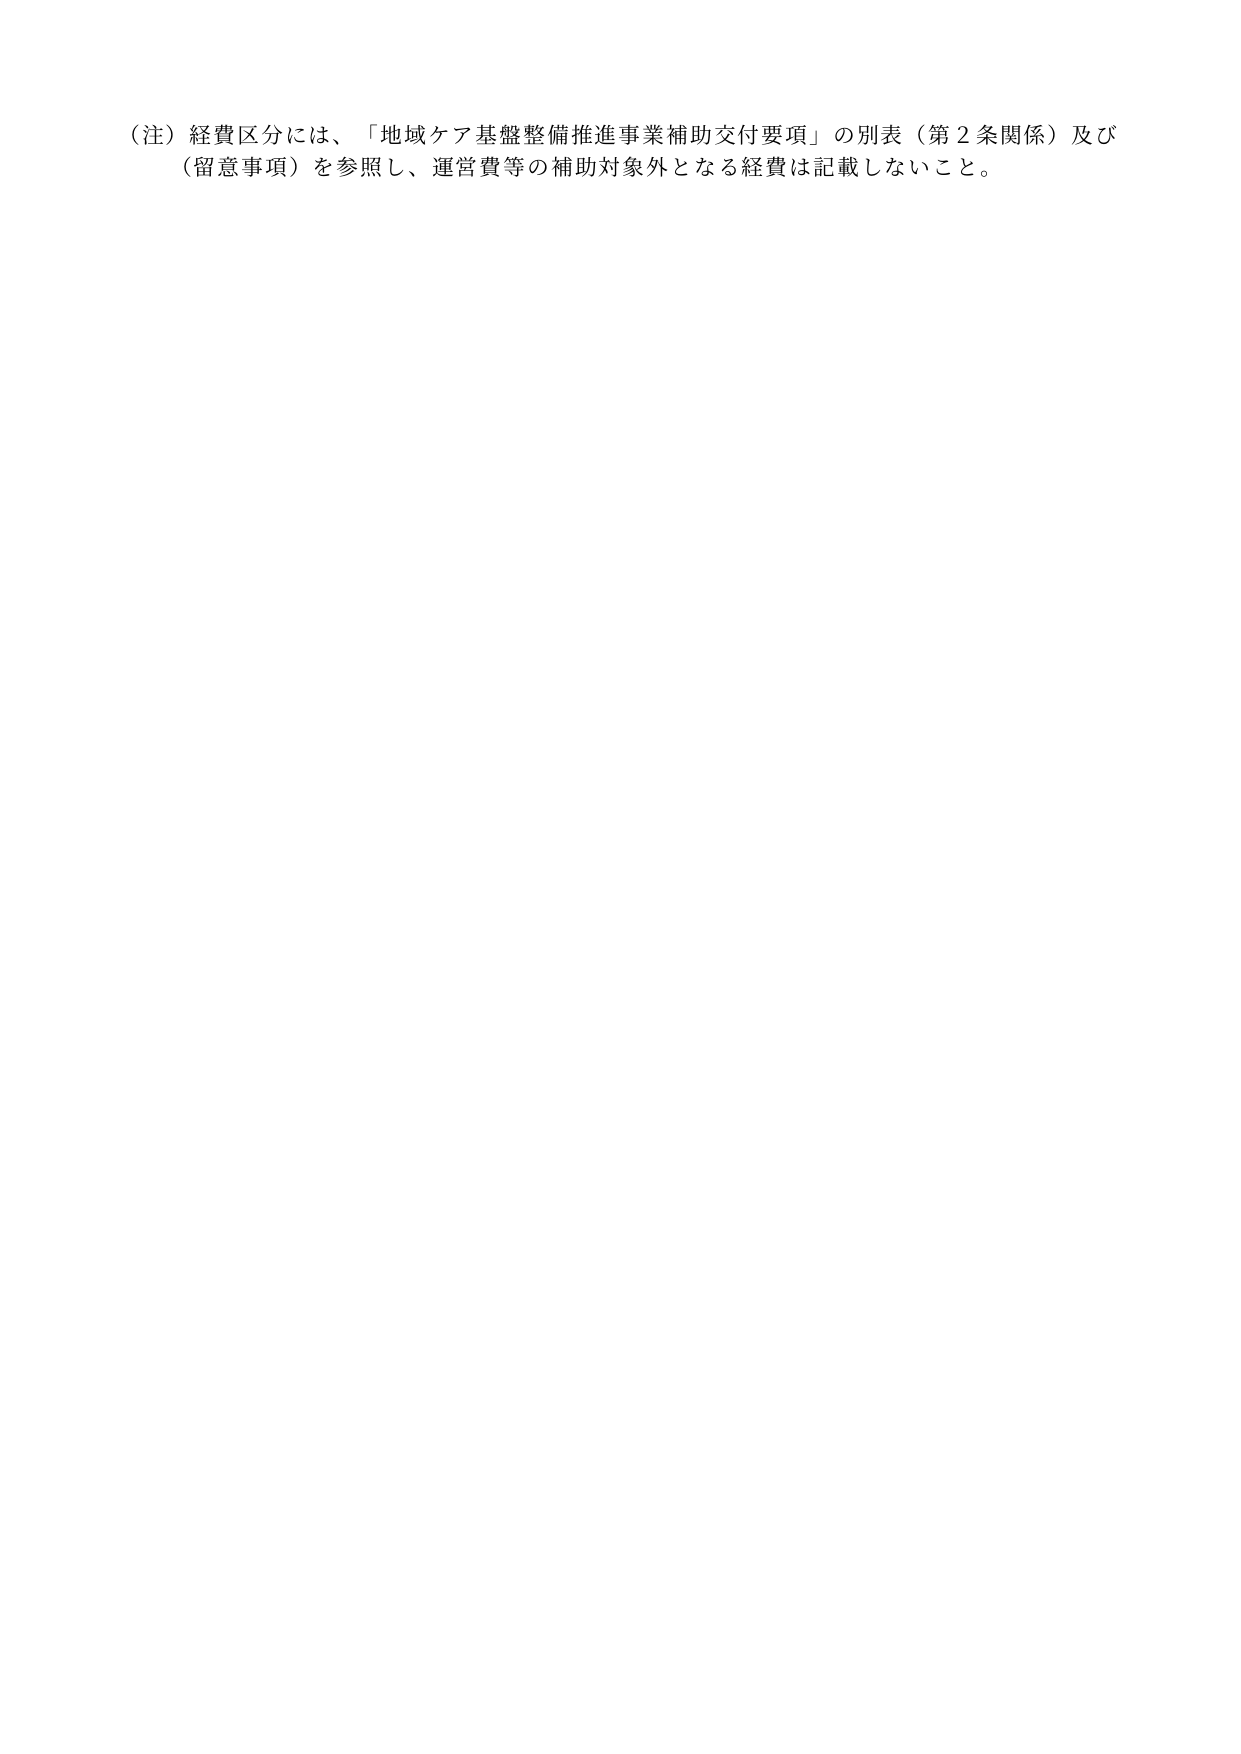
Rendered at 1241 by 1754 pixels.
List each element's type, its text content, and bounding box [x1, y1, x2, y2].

text （注）経費区分には、「地域ケア基盤整備推進事業補助交付要項」の別表（第２条関係）及び（留意事項）を参照し、運営費等の補助対象外となる経費は記載しないこと。 [118, 119, 1122, 182]
